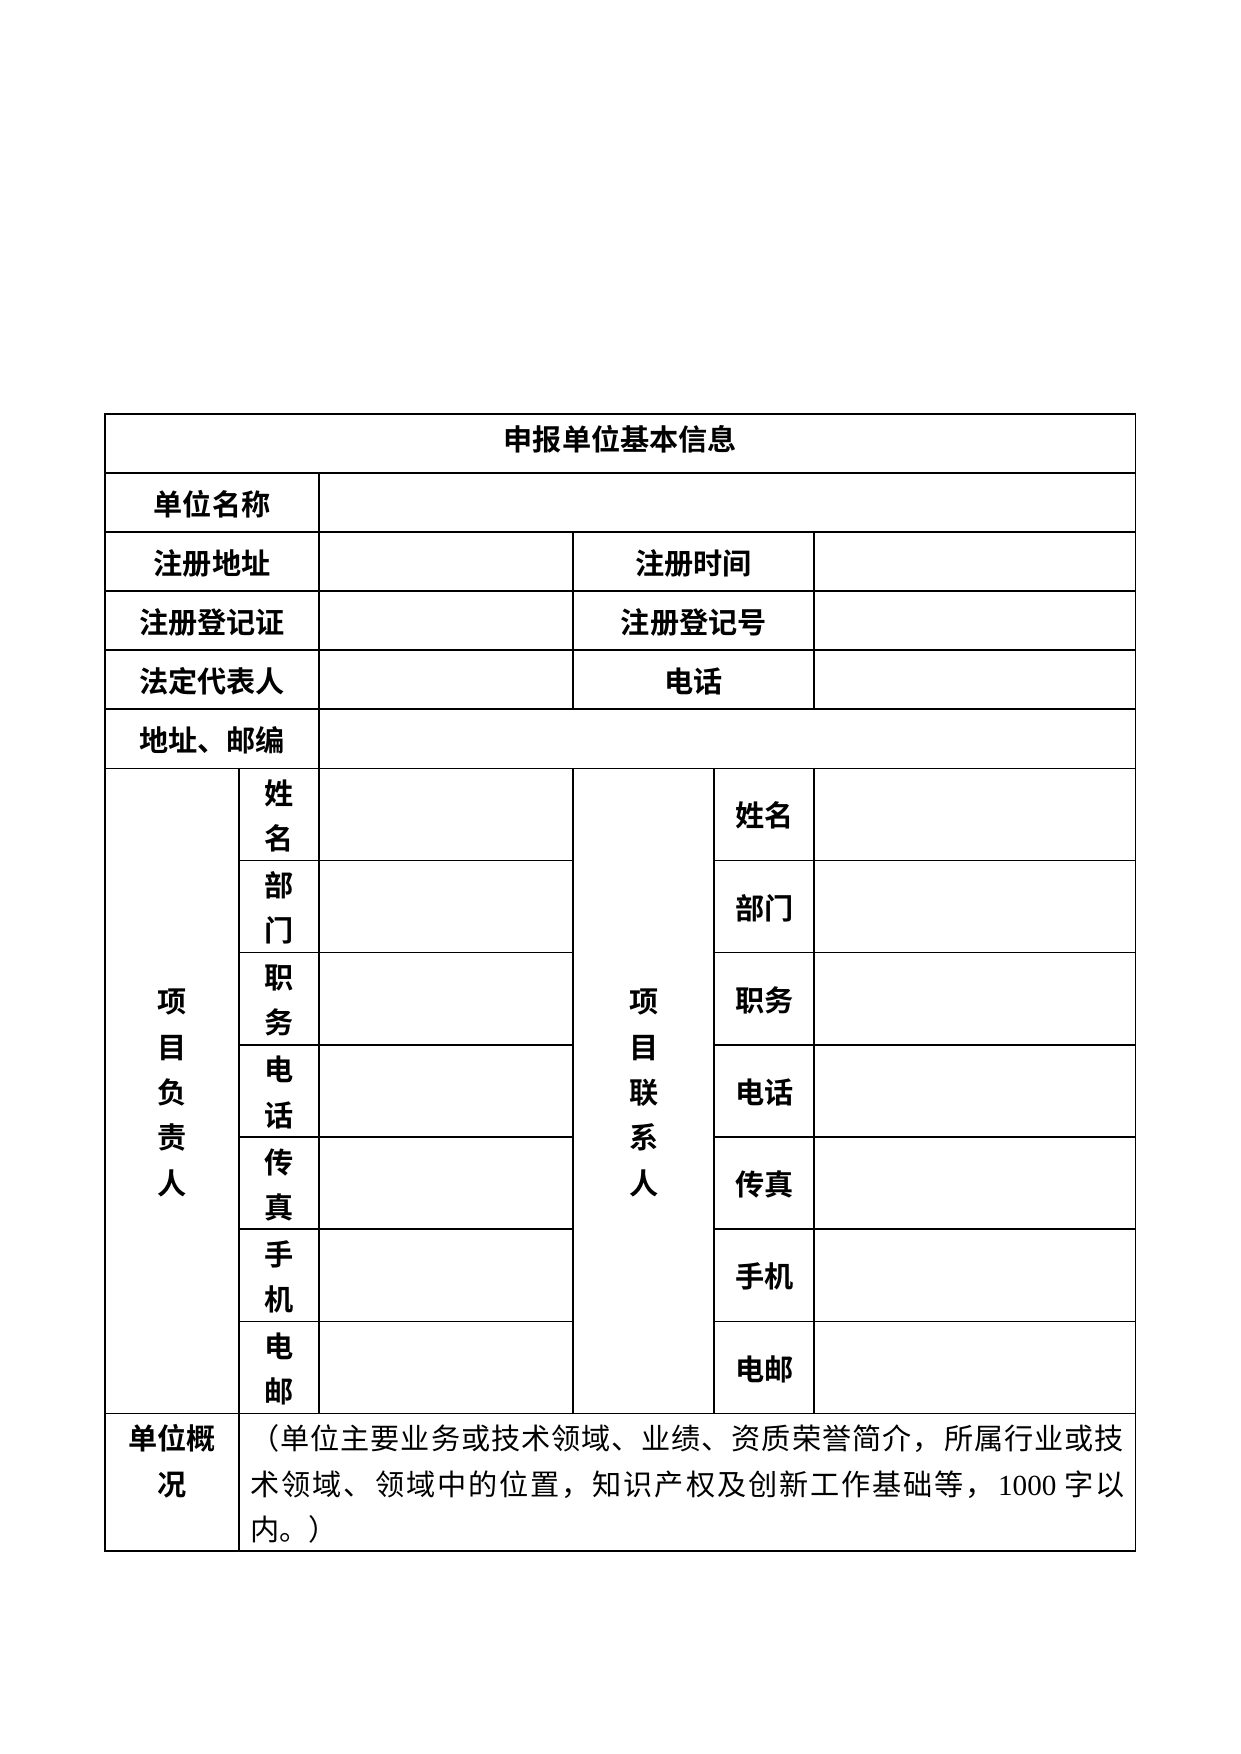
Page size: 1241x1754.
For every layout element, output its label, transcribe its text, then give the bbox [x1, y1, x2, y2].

table_cell [320, 710, 1135, 767]
table_cell 电邮 [715, 1322, 813, 1413]
table_cell 电话 [240, 1046, 318, 1136]
table_cell 部门 [715, 861, 813, 952]
table_cell [320, 1046, 572, 1136]
table_cell [320, 953, 572, 1044]
table_cell [320, 861, 572, 952]
table_header 申报单位基本信息 [106, 415, 1135, 472]
table_cell [320, 474, 1135, 531]
table_cell [320, 1138, 572, 1228]
table_cell 电邮 [240, 1322, 318, 1413]
table_cell [320, 769, 572, 859]
table_cell [320, 651, 572, 708]
table_cell 姓名 [240, 769, 318, 859]
table_cell [320, 592, 572, 649]
table_cell 地址、邮编 [106, 710, 318, 767]
table_cell [320, 1322, 572, 1413]
table_cell [815, 1230, 1135, 1321]
table_cell [815, 1322, 1135, 1413]
table_cell 单位概况 [106, 1414, 238, 1550]
table_cell 职务 [715, 953, 813, 1044]
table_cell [240, 1414, 1135, 1550]
table_cell [815, 533, 1135, 590]
table_cell 单位名称 [106, 474, 318, 531]
table_cell [815, 592, 1135, 649]
table_cell 部门 [240, 861, 318, 952]
table_cell [815, 1046, 1135, 1136]
table_cell [815, 861, 1135, 952]
table_cell 注册登记号 [574, 592, 813, 649]
table_cell 电话 [574, 651, 813, 708]
table_cell [320, 533, 572, 590]
table_cell 项 目 联 系 人 [574, 769, 713, 1413]
table_cell [815, 1138, 1135, 1228]
table_cell 电话 [715, 1046, 813, 1136]
table_cell [815, 651, 1135, 708]
table_cell 注册地址 [106, 533, 318, 590]
table_cell 传真 [240, 1138, 318, 1228]
table_cell 手机 [715, 1230, 813, 1321]
table_cell 职务 [240, 953, 318, 1044]
table_cell [815, 769, 1135, 859]
table_cell 姓名 [715, 769, 813, 859]
table_cell 注册时间 [574, 533, 813, 590]
table_cell [320, 1230, 572, 1321]
table_cell 项 目 负 责 人 [106, 769, 238, 1413]
table_cell [815, 953, 1135, 1044]
table_cell 手机 [240, 1230, 318, 1321]
table_cell 法定代表人 [106, 651, 318, 708]
table_cell 传真 [715, 1138, 813, 1228]
table_cell 注册登记证 [106, 592, 318, 649]
